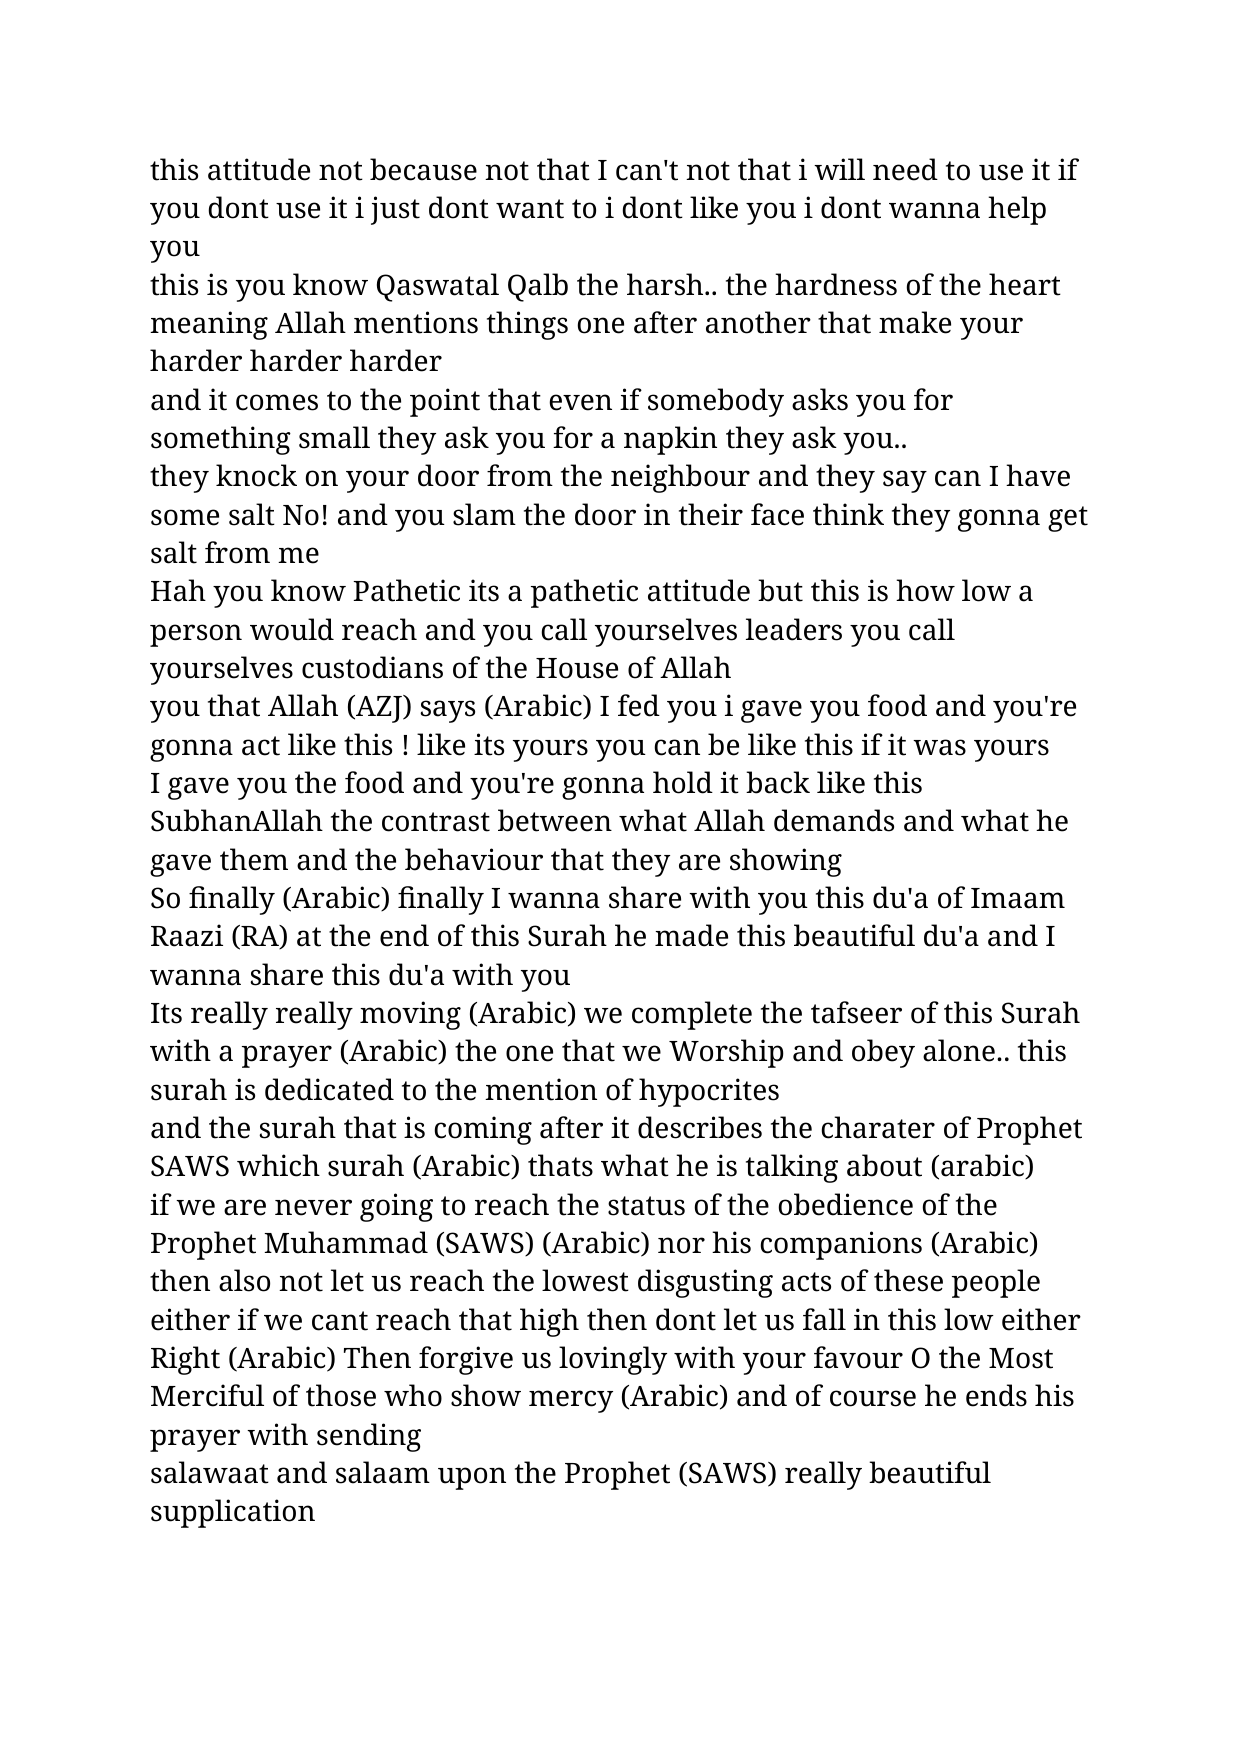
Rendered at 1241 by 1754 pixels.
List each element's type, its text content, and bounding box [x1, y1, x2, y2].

text Hah you know Pathetic its a pathetic attitude but this is how low a person would reach and you call yourselves leaders you call yourselves custodians of the House of Allah [150, 572, 1090, 687]
text Right (Arabic) Then forgive us lovingly with your favour O the Most Merciful of those who show mercy (Arabic) and of course he ends his prayer with sending [150, 1338, 1090, 1453]
text they knock on your door from the neighbour and they say can I have some salt No! and you slam the door in their face think they gonna get salt from me [150, 457, 1090, 572]
text I gave you the food and you're gonna hold it back like this SubhanAllah the contrast between what Allah demands and what he gave them and the behaviour that they are showing [150, 763, 1090, 878]
text you that Allah (AZJ) says (Arabic) I fed you i gave you food and you're gonna act like this ! like its yours you can be like this if it was yours [150, 687, 1090, 763]
text and the surah that is coming after it describes the charater of Prophet SAWS which surah (Arabic) thats what he is talking about (arabic) [150, 1108, 1090, 1185]
text and it comes to the point that even if somebody asks you for something small they ask you for a napkin they ask you.. [150, 380, 1090, 457]
text then also not let us reach the lowest disgusting acts of these people either if we cant reach that high then dont let us fall in this low either [150, 1262, 1090, 1338]
text this attitude not because not that I can't not that i will need to use it if you dont use it i just dont want to i dont like you i dont wanna help you [150, 150, 1090, 265]
text Its really really moving (Arabic) we complete the tafseer of this Surah with a prayer (Arabic) the one that we Worship and obey alone.. this surah is dedicated to the mention of hypocrites [150, 993, 1090, 1108]
text salawaat and salaam upon the Prophet (SAWS) really beautiful supplication [150, 1453, 1090, 1530]
text this is you know Qaswatal Qalb the harsh.. the hardness of the heart meaning Allah mentions things one after another that make your harder harder harder [150, 265, 1090, 380]
text if we are never going to reach the status of the obedience of the Prophet Muhammad (SAWS) (Arabic) nor his companions (Arabic) [150, 1185, 1090, 1262]
text So finally (Arabic) finally I wanna share with you this du'a of Imaam Raazi (RA) at the end of this Surah he made this beautiful du'a and I wanna share this du'a with you [150, 878, 1090, 993]
